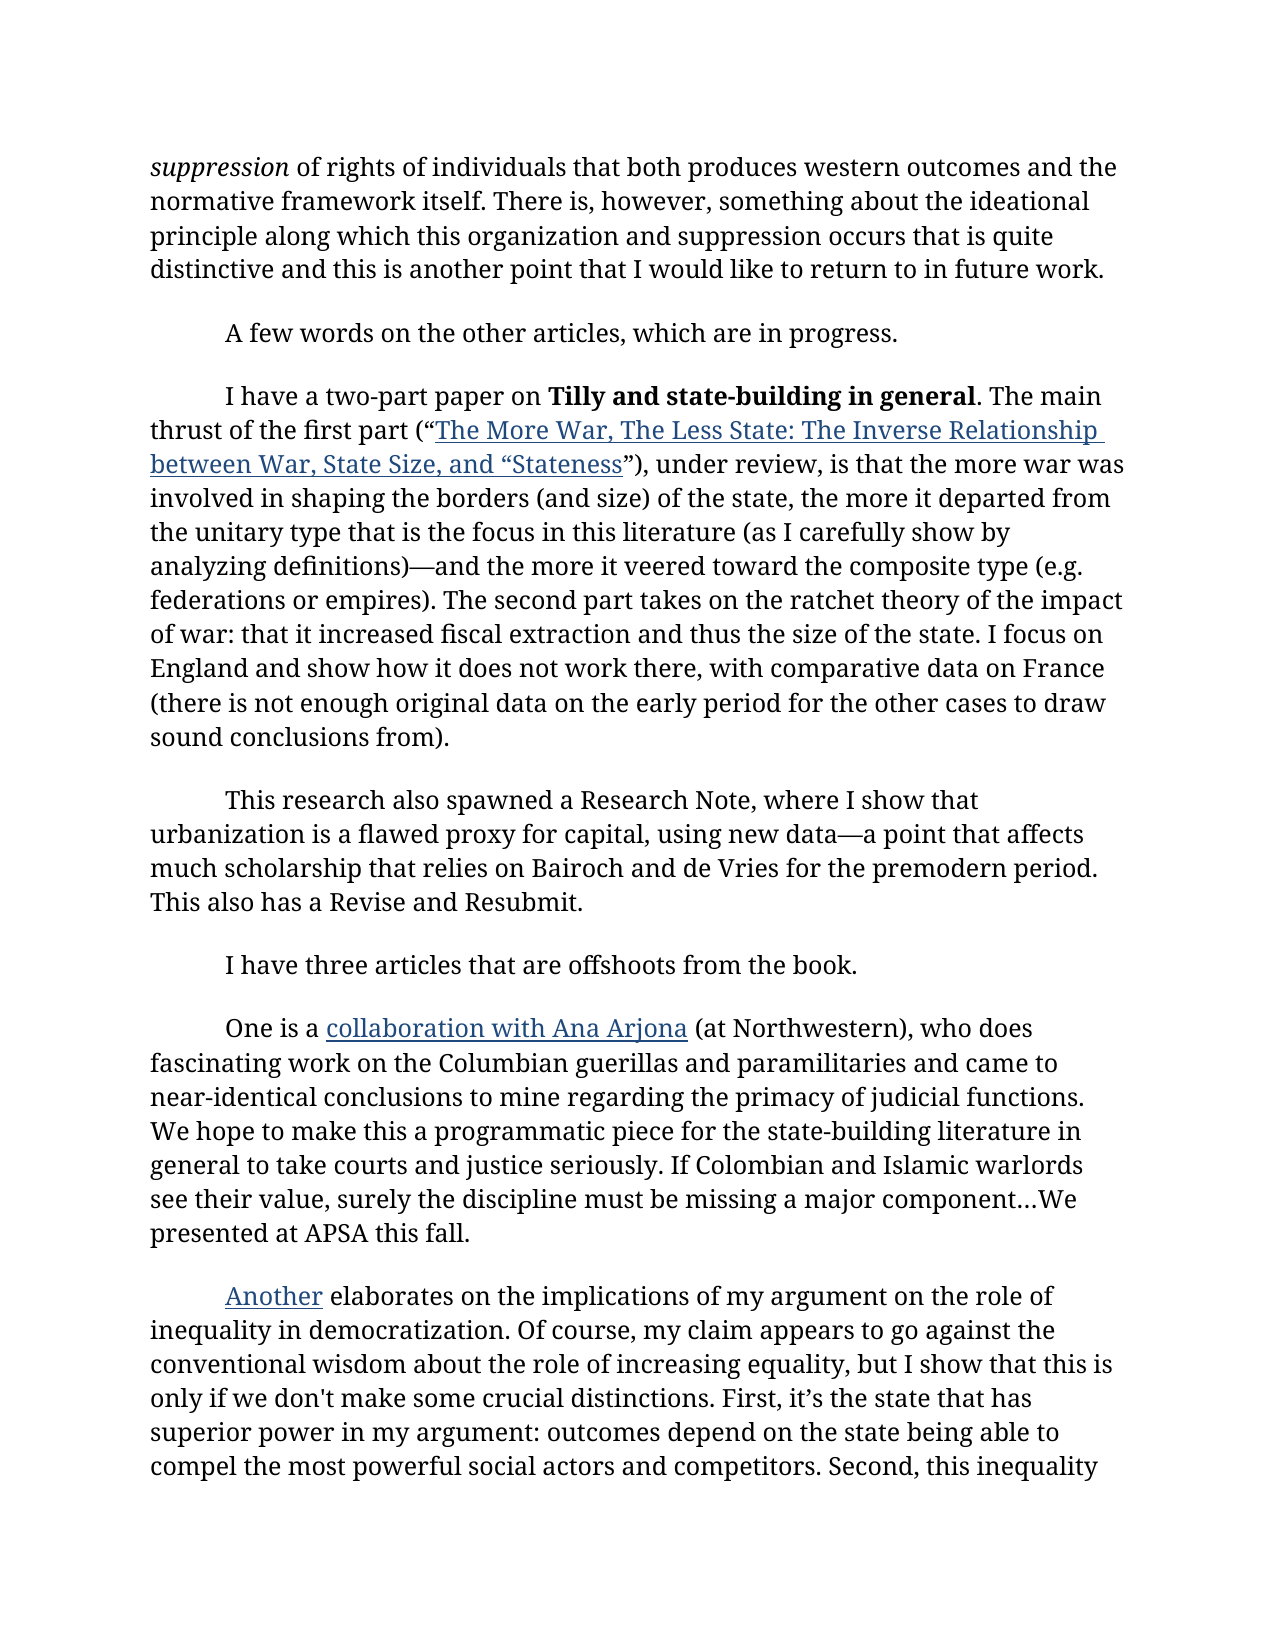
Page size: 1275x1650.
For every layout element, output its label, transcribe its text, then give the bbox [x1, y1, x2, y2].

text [150, 150, 1125, 286]
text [150, 1279, 1125, 1483]
text I have a two-part paper on Tilly and state-building in general. The main thrust of the first part (“The More War, The Less State: The Inverse Relationship between War, State Size, and “Stateness”), under review, is that the more war was involved in shaping the borders (and size) of the state, the more it departed from the unitary type that is the focus in this literature (as I carefully show by analyzing definitions)—and the more it veered toward the composite type (e.g. federations or empires). The second part takes on the ratchet theory of the impact of war: that it increased fiscal extraction and thus the size of the state. I focus on England and show how it does not work there, with comparative data on France (there is not enough original data on the early period for the other cases to draw sound conclusions from). [150, 379, 1125, 753]
text This research also spawned a Research Note, where I show that urbanization is a flawed proxy for capital, using new data—a point that affects much scholarship that relies on Bairoch and de Vries for the premodern period. This also has a Revise and Resubmit. [150, 782, 1125, 919]
text I have three articles that are offshoots from the book. [150, 948, 1125, 982]
text A few words on the other articles, which are in progress. [150, 315, 1125, 349]
text One is a collaboration with Ana Arjona (at Northwestern), who does fascinating work on the Columbian guerillas and paramilitaries and came to near-identical conclusions to mine regarding the primacy of judicial functions. We hope to make this a programmatic piece for the state-building literature in general to take courts and justice seriously. If Colombian and Islamic warlords see their value, surely the discipline must be missing a major component…We presented at APSA this fall. [150, 1011, 1125, 1249]
